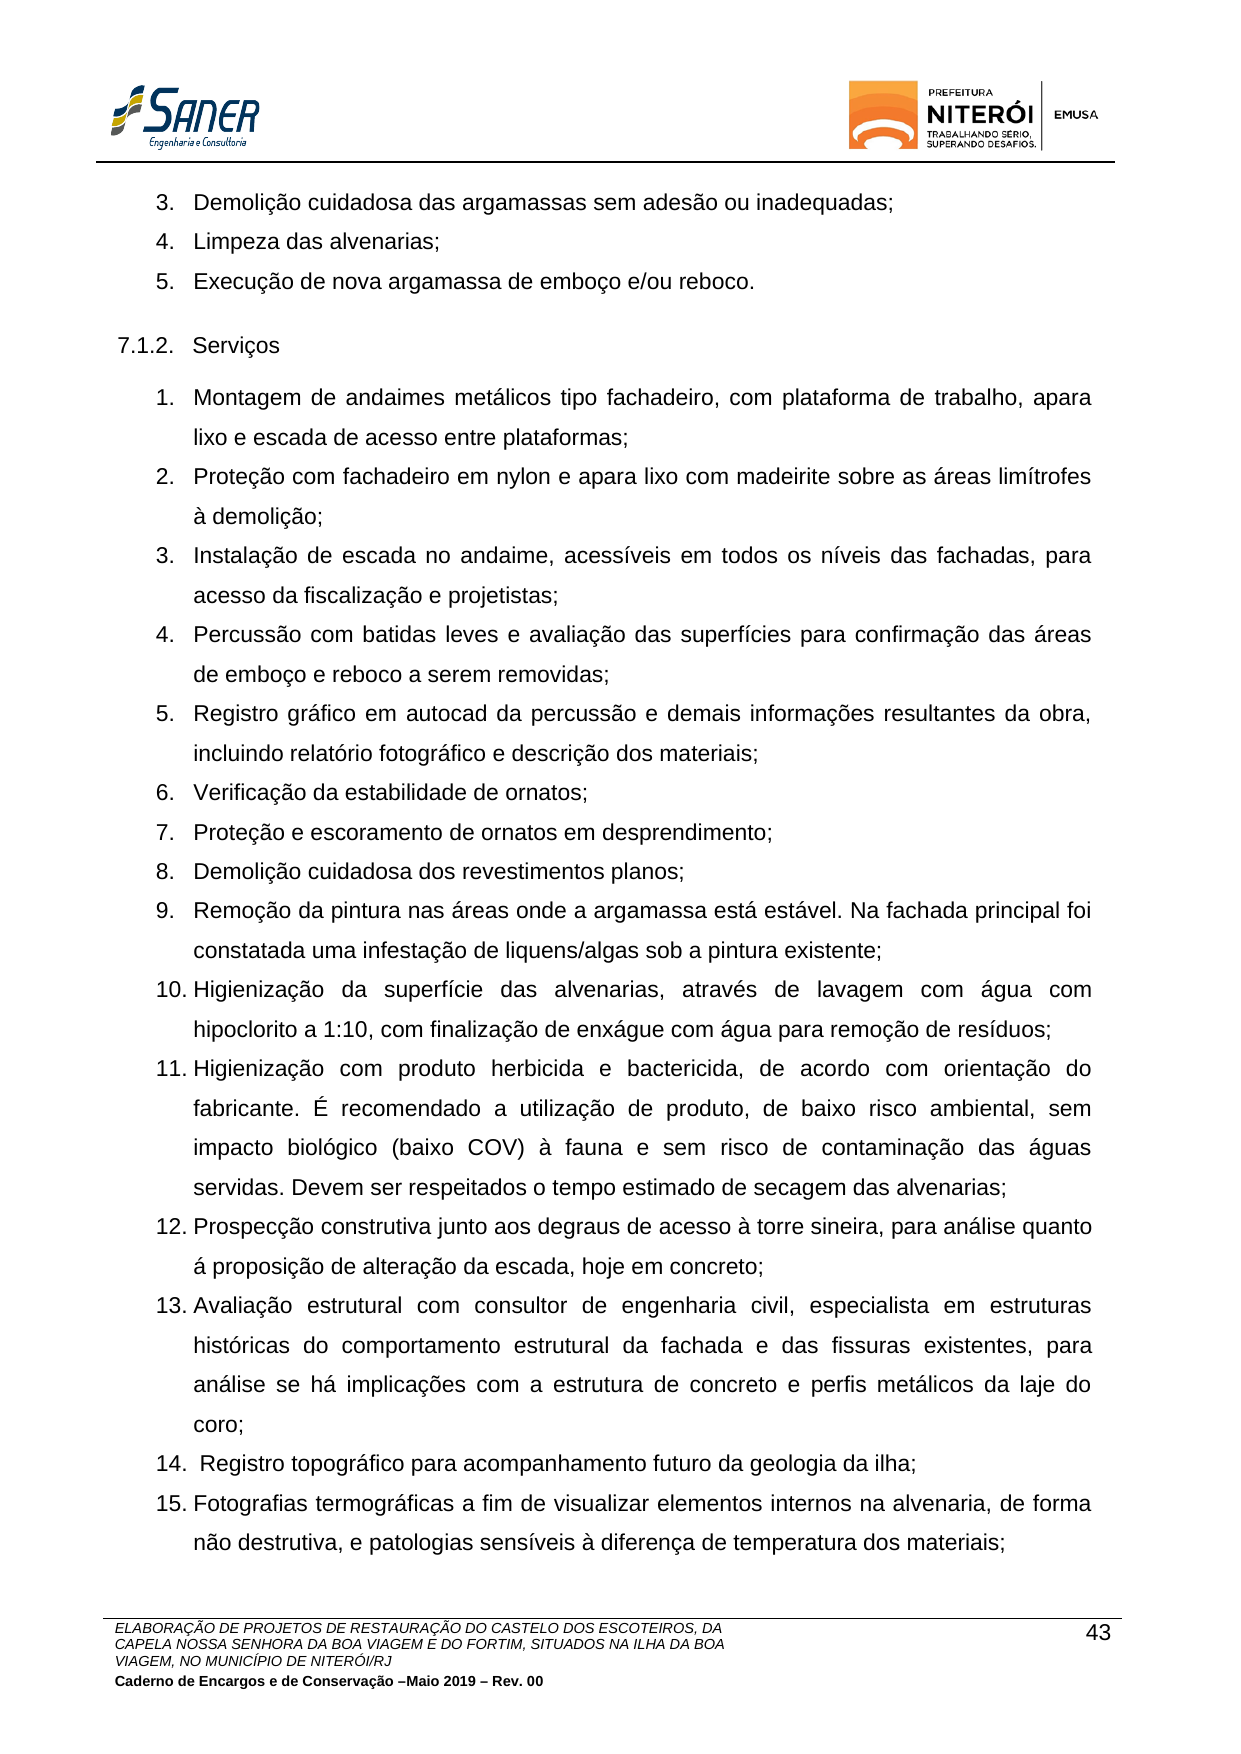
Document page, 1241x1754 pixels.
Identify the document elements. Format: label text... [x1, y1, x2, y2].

list Avaliação estrutural com consultor de engenharia civil, especialista em estruturas históricas do comportamento estrutural da fachada e das fissuras existentes, para análise se há implicações com a estrutura de concreto e perfis metálicos da laje do coro; [156, 1292, 1093, 1437]
list Registro gráfico em autocad da percussão e demais informações resultantes da obra, incluindo relatório fotográfico e descrição dos materiais; [156, 700, 1093, 766]
list Verificação da estabilidade de ornatos; [156, 779, 1093, 805]
list Registro topográfico para acompanhamento futuro da geologia da ilha; [156, 1450, 1093, 1476]
list Proteção com fachadeiro em nylon e apara lixo com madeirite sobre as áreas limítrofes à demolição; [156, 463, 1093, 529]
list Instalação de escada no andaime, acessíveis em todos os níveis das fachadas, para acesso da fiscalização e projetistas; [156, 542, 1093, 608]
list Prospecção construtiva junto aos degraus de acesso à torre sineira, para análise quanto á proposição de alteração da escada, hoje em concreto; [156, 1213, 1093, 1279]
list Montagem de andaimes metálicos tipo fachadeiro, com plataforma de trabalho, apara lixo e escada de acesso entre plataformas; [156, 384, 1093, 450]
list Higienização da superfície das alvenarias, através de lavagem com água com hipoclorito a 1:10, com finalização de enxágue com água para remoção de resíduos; [156, 976, 1093, 1042]
list Remoção da pintura nas áreas onde a argamassa está estável. Na fachada principal foi constatada uma infestação de liquens/algas sob a pintura existente; [156, 897, 1093, 963]
list Percussão com batidas leves e avaliação das superfícies para confirmação das áreas de emboço e reboco a serem removidas; [156, 621, 1093, 687]
picture [111, 85, 260, 150]
list Demolição cuidadosa das argamassas sem adesão ou inadequadas; [156, 189, 1093, 215]
list Execução de nova argamassa de emboço e/ou reboco. [156, 268, 1093, 294]
subtitle Serviços [117, 332, 1093, 358]
list Limpeza das alvenarias; [156, 228, 1093, 254]
list Proteção e escoramento de ornatos em desprendimento; [156, 818, 1093, 845]
list Demolição cuidadosa dos revestimentos planos; [156, 858, 1093, 884]
list Higienização com produto herbicida e bactericida, de acordo com orientação do fabricante. É recomendado a utilização de produto, de baixo risco ambiental, sem impacto biológico (baixo COV) à fauna e sem risco de contaminação das águas servidas. Devem ser respeitados o tempo estimado de secagem das alvenarias; [156, 1055, 1093, 1200]
list Fotografias termográficas a fim de visualizar elementos internos na alvenaria, de forma não destrutiva, e patologias sensíveis à diferença de temperatura dos materiais; [156, 1489, 1093, 1555]
